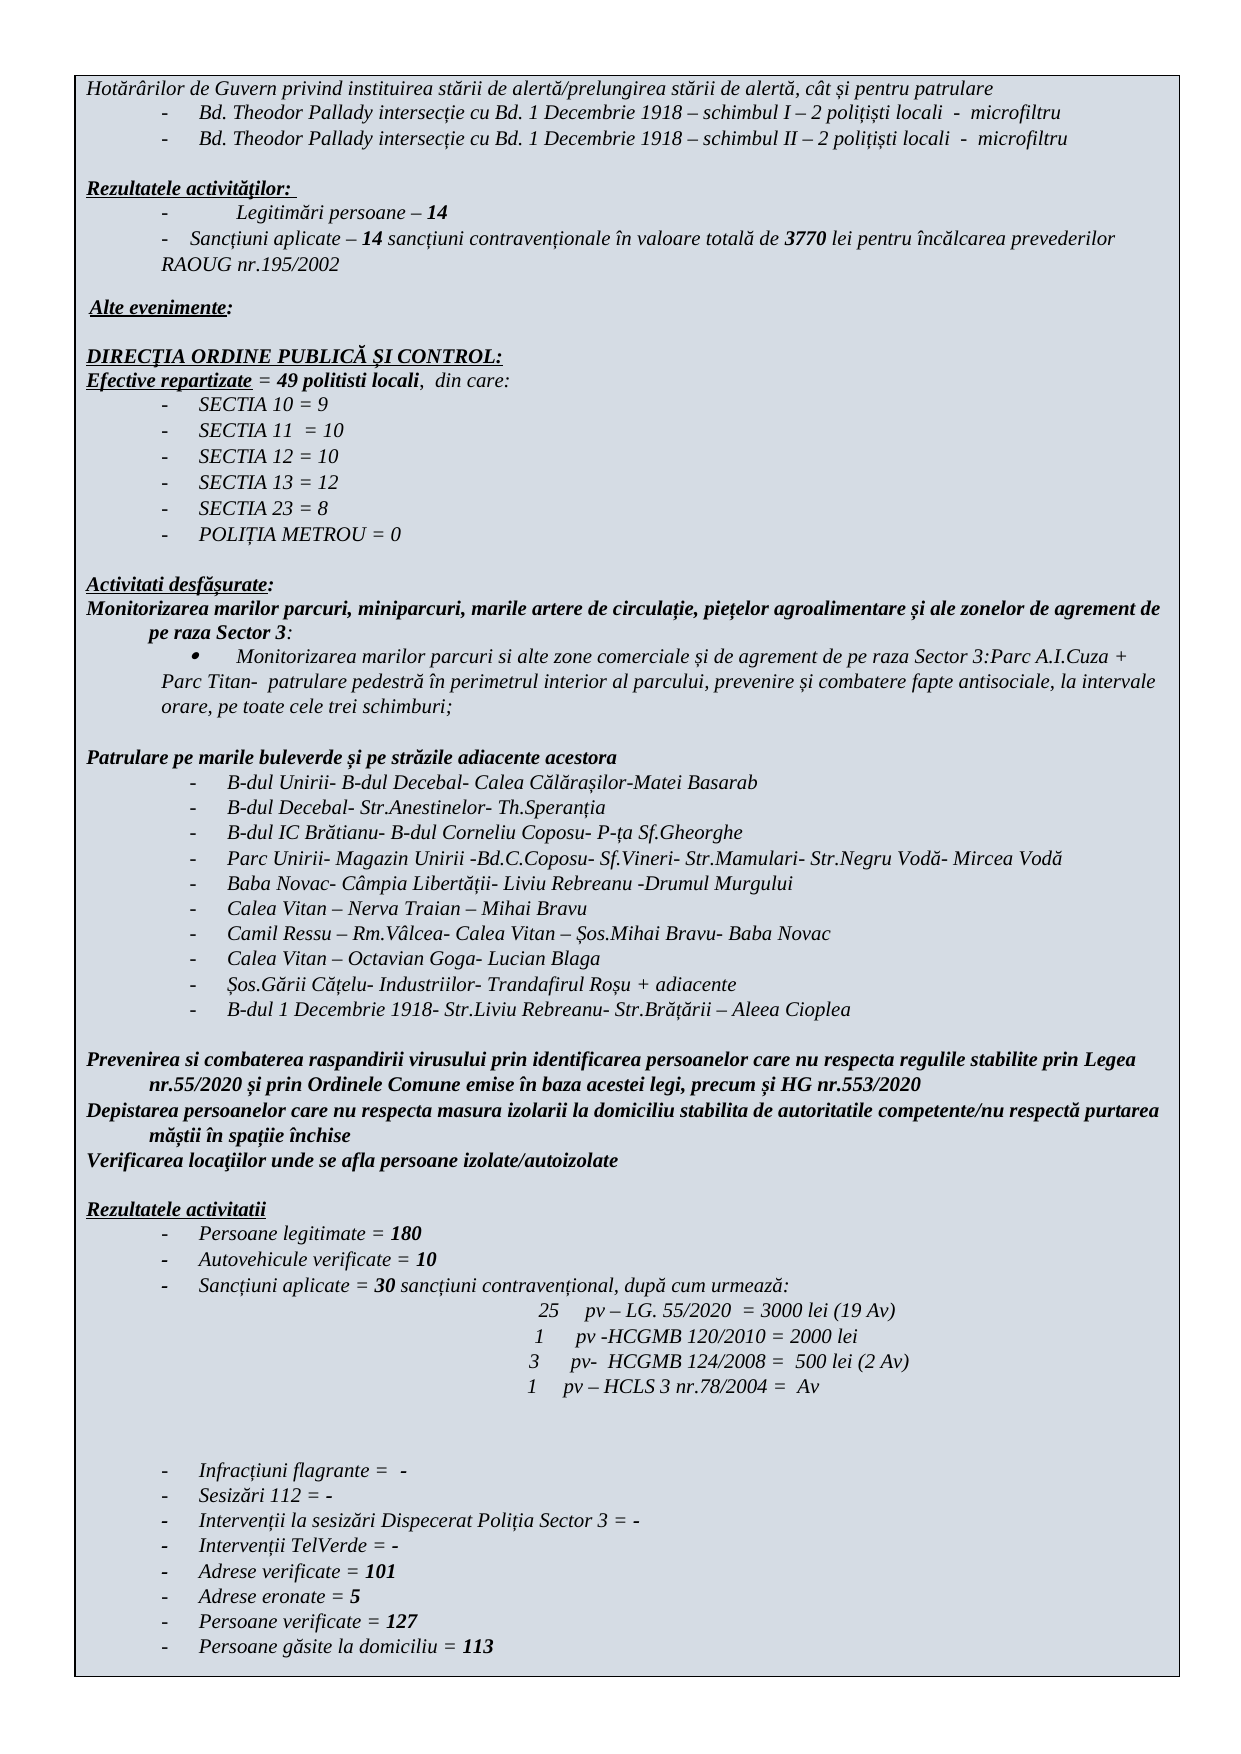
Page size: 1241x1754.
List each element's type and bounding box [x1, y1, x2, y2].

table_cell [76, 76, 1179, 1676]
